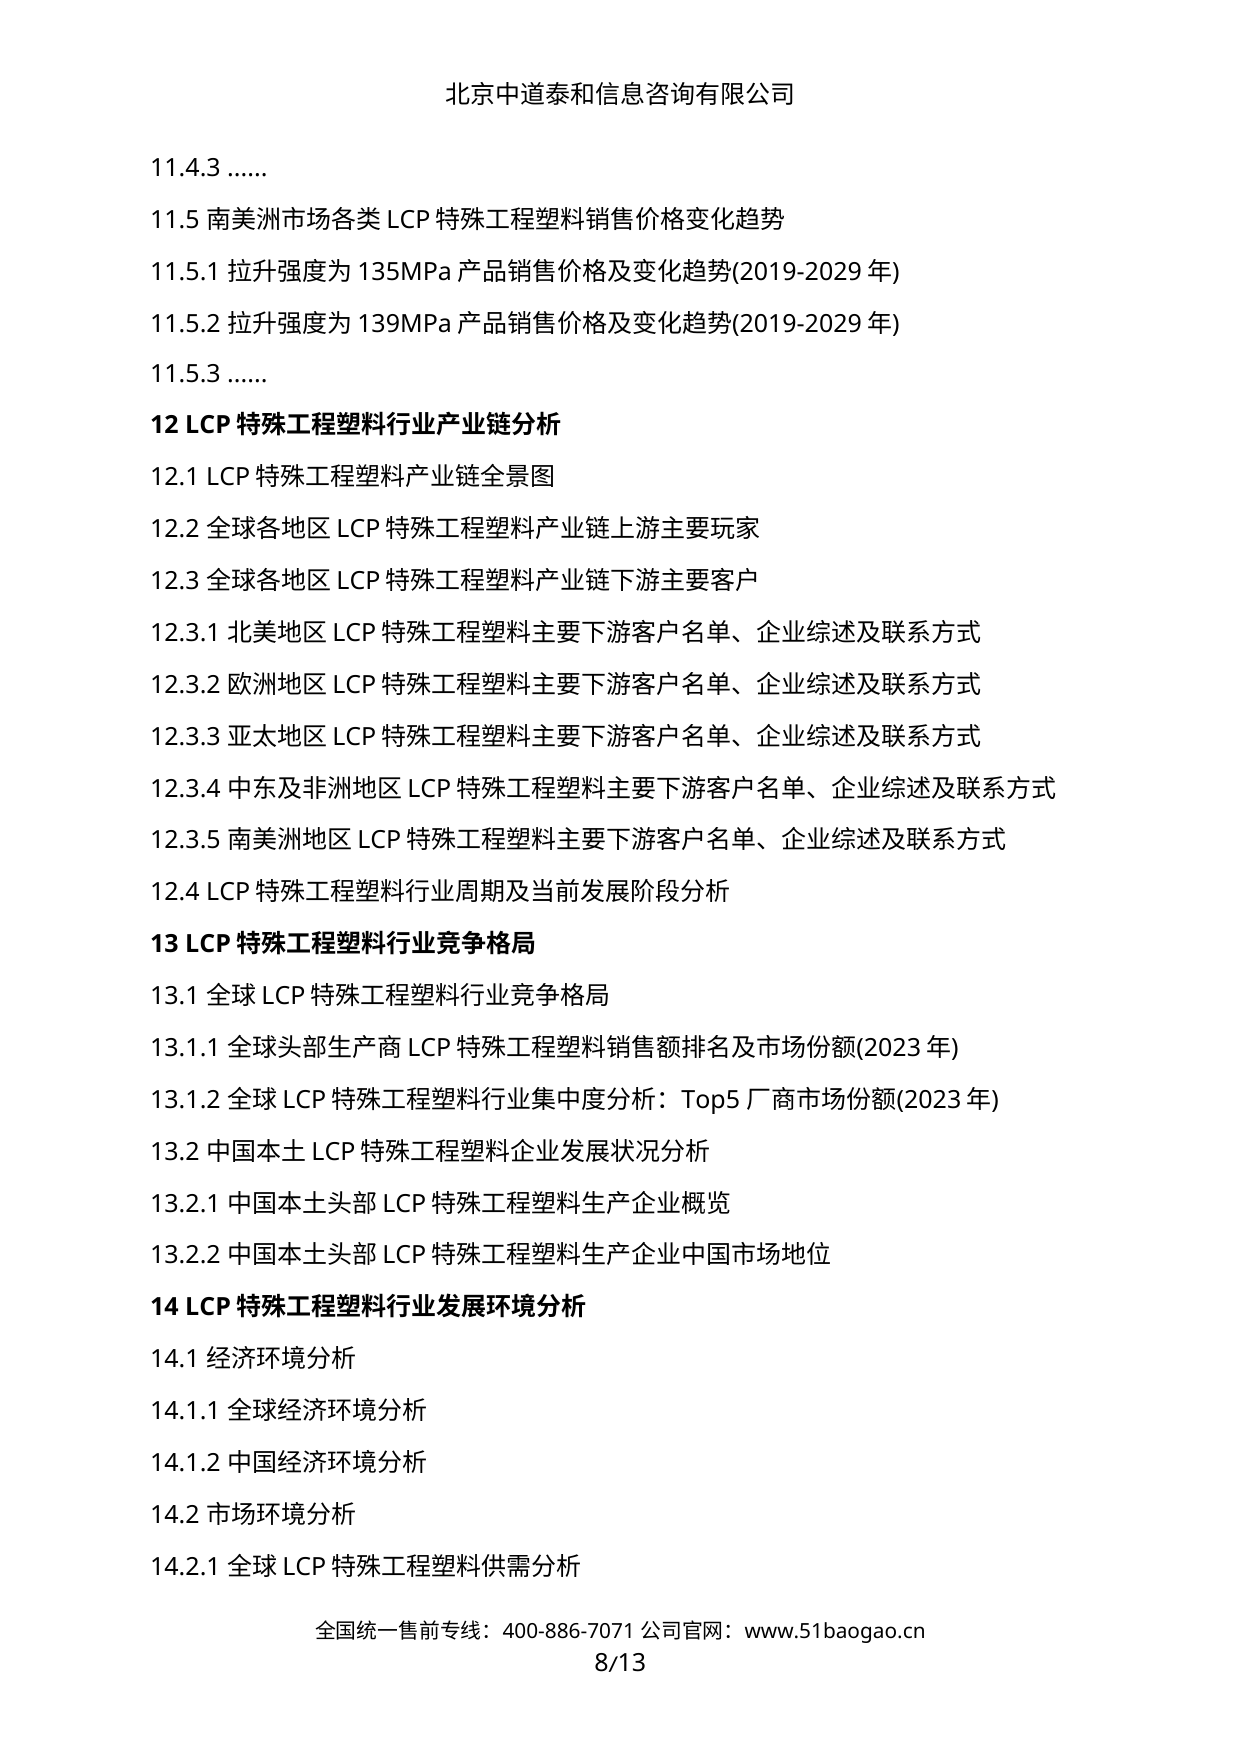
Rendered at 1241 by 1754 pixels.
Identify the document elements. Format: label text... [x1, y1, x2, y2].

text 12.3.5 南美洲地区LCP特殊工程塑料主要下游客户名单、企业综述及联系方式 [150, 820, 1090, 856]
text 12.3.2 欧洲地区LCP特殊工程塑料主要下游客户名单、企业综述及联系方式 [150, 664, 1090, 701]
text 13.1 全球LCP特殊工程塑料行业竞争格局 [150, 976, 1090, 1012]
text 12.2 全球各地区LCP特殊工程塑料产业链上游主要玩家 [150, 509, 1090, 545]
text 13 LCP特殊工程塑料行业竞争格局 [150, 924, 1090, 960]
text 12.3.4 中东及非洲地区LCP特殊工程塑料主要下游客户名单、企业综述及联系方式 [150, 768, 1090, 804]
text 13.1.2 全球LCP特殊工程塑料行业集中度分析：Top5 厂商市场份额(2023年) [150, 1079, 1090, 1116]
text 13.2 中国本土LCP特殊工程塑料企业发展状况分析 [150, 1131, 1090, 1167]
text 13.2.1 中国本土头部LCP特殊工程塑料生产企业概览 [150, 1183, 1090, 1219]
text 12.3 全球各地区LCP特殊工程塑料产业链下游主要客户 [150, 561, 1090, 597]
text 12.3.1 北美地区LCP特殊工程塑料主要下游客户名单、企业综述及联系方式 [150, 612, 1090, 649]
text 14.1.1 全球经济环境分析 [150, 1391, 1090, 1427]
text 12.4 LCP特殊工程塑料行业周期及当前发展阶段分析 [150, 872, 1090, 908]
text 11.5.2 拉升强度为139MPa产品销售价格及变化趋势(2019-2029年) [150, 303, 1090, 340]
text 12.3.3 亚太地区LCP特殊工程塑料主要下游客户名单、企业综述及联系方式 [150, 716, 1090, 752]
text 11.4.3 ...... [150, 150, 1090, 184]
text 14.2.1 全球LCP特殊工程塑料供需分析 [150, 1546, 1090, 1582]
text 14.1.2 中国经济环境分析 [150, 1442, 1090, 1479]
text 12.1 LCP特殊工程塑料产业链全景图 [150, 457, 1090, 493]
text 13.2.2 中国本土头部LCP特殊工程塑料生产企业中国市场地位 [150, 1235, 1090, 1271]
text 13.1.1 全球头部生产商LCP特殊工程塑料销售额排名及市场份额(2023年) [150, 1027, 1090, 1064]
text 11.5.1 拉升强度为135MPa产品销售价格及变化趋势(2019-2029年) [150, 252, 1090, 288]
text 11.5.3 ...... [150, 355, 1090, 389]
text 14 LCP特殊工程塑料行业发展环境分析 [150, 1287, 1090, 1323]
text 11.5 南美洲市场各类LCP特殊工程塑料销售价格变化趋势 [150, 200, 1090, 236]
text 12 LCP特殊工程塑料行业产业链分析 [150, 405, 1090, 441]
text 14.2 市场环境分析 [150, 1494, 1090, 1531]
text 14.1 经济环境分析 [150, 1339, 1090, 1375]
